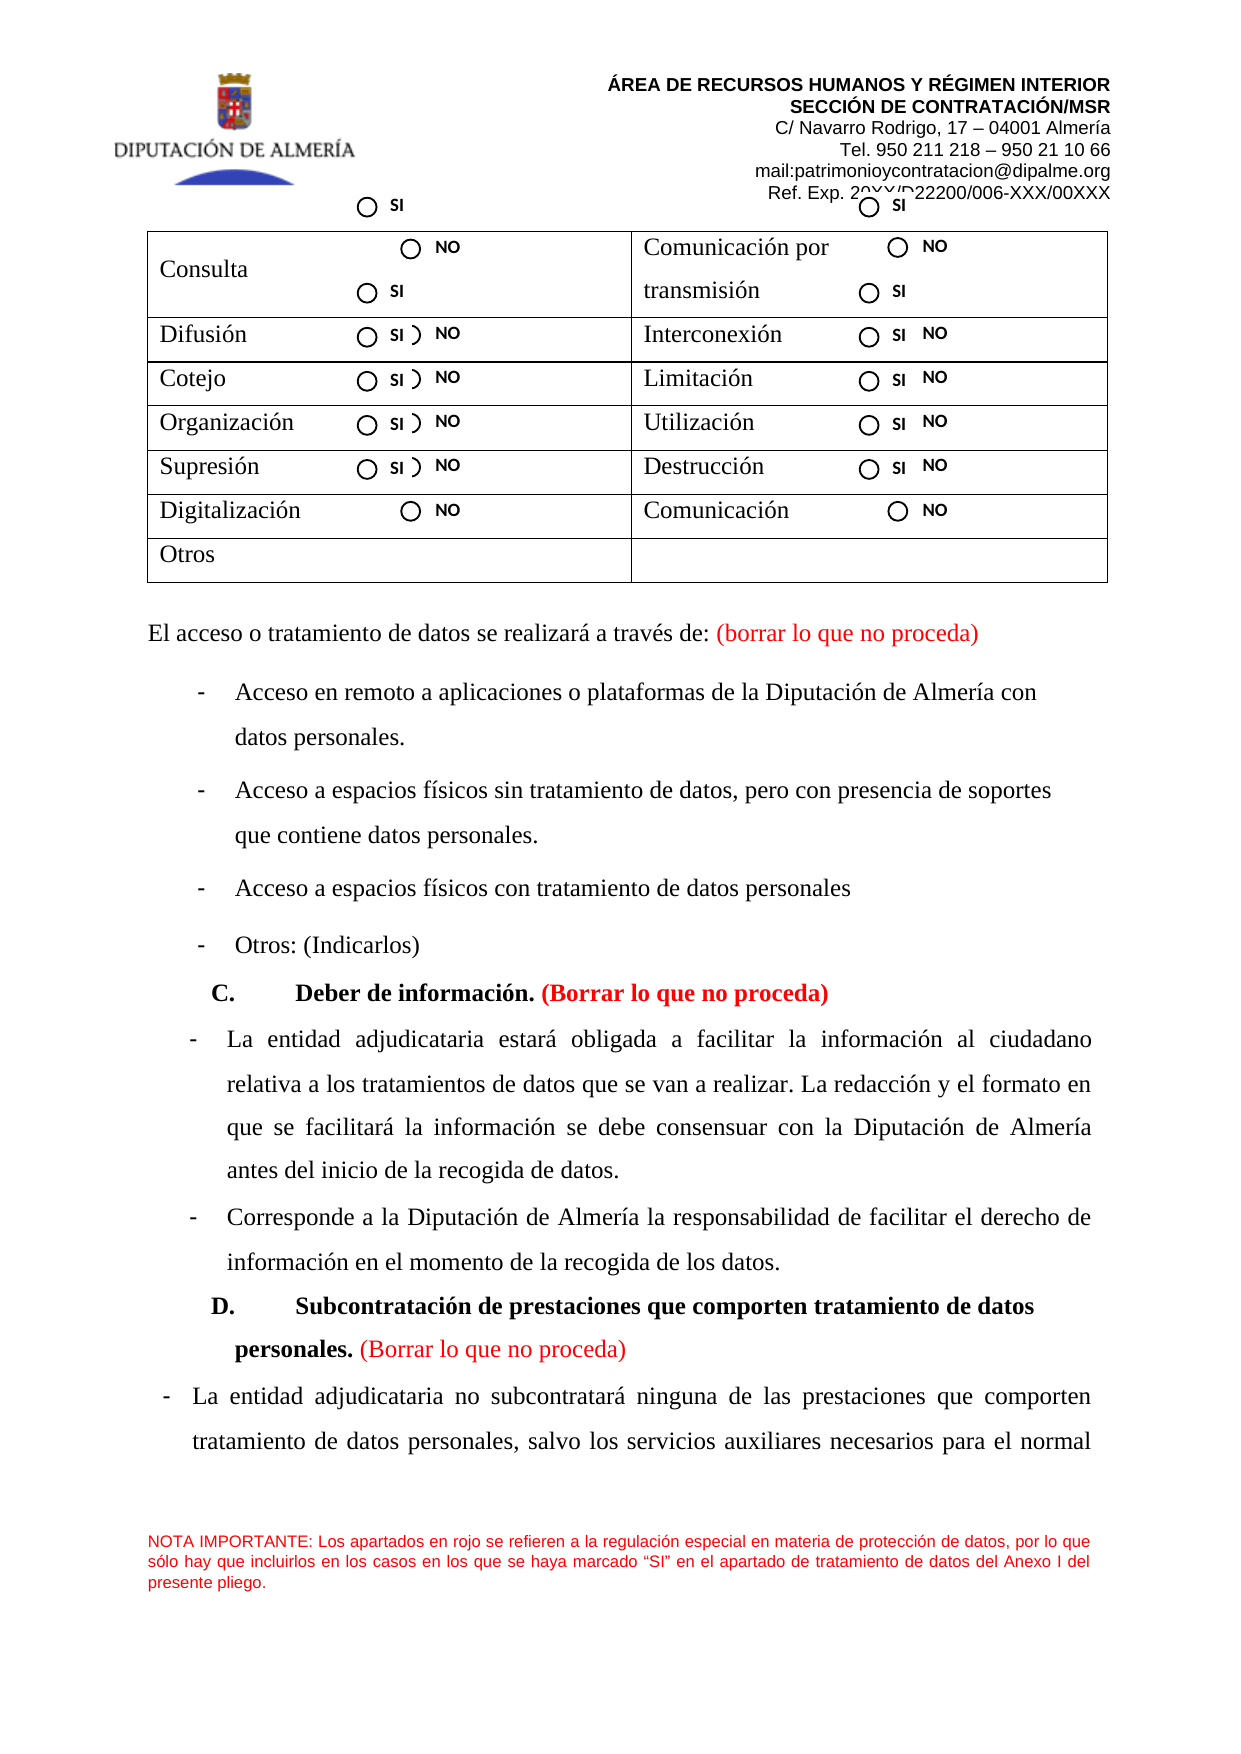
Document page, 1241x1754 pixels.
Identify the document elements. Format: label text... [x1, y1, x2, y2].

table_cell Supresión [148, 451, 354, 493]
text El acceso o tratamiento de datos se realizará a través de: (borrar lo que no proceda) [148, 618, 1092, 647]
list Deber de información. (Borrar lo que no proceda) [211, 978, 1092, 1006]
table_cell [975, 318, 1107, 361]
list Subcontratación de prestaciones que comporten tratamiento de datos personales. (Borrar lo que no proceda) [211, 1291, 1092, 1363]
table_cell [856, 495, 974, 538]
table_cell Consulta [148, 232, 354, 317]
table_cell Comunicación [632, 495, 856, 538]
table_cell [354, 363, 487, 405]
table_cell Digitalización [148, 495, 354, 538]
list Acceso a espacios físicos sin tratamiento de datos, pero con presencia de soportes que contiene datos personales. [197, 771, 1092, 849]
picture [114, 73, 357, 187]
table_cell Interconexión [632, 318, 856, 361]
table_cell [856, 232, 974, 317]
table_cell [354, 232, 487, 317]
table_cell [632, 539, 1107, 582]
table_cell Cotejo [148, 363, 354, 405]
table_cell Destrucción [632, 451, 856, 493]
table_cell [856, 406, 974, 449]
table_cell [487, 363, 631, 405]
table_cell [487, 406, 631, 449]
table_cell [354, 318, 487, 361]
table_cell [975, 406, 1107, 449]
list Otros: (Indicarlos) [197, 927, 1092, 961]
list La entidad adjudicataria estará obligada a facilitar la información al ciudadano relativa a los tratamientos de datos que se van a realizar. La redacción y el formato en que se facilitará la información se debe consensuar con la Diputación de Almería antes del inicio de la recogida de datos. [189, 1021, 1092, 1184]
table_cell [856, 318, 974, 361]
table_cell [354, 495, 487, 538]
list Acceso en remoto a aplicaciones o plataformas de la Diputación de Almería con datos personales. [197, 674, 1092, 751]
table_cell [487, 318, 631, 361]
table_cell Comunicación por transmisión [632, 232, 856, 317]
table_cell [975, 451, 1107, 493]
table_cell [487, 232, 631, 317]
table_cell Otros [148, 539, 631, 582]
table_cell [487, 451, 631, 493]
table_cell [856, 363, 974, 405]
list Acceso a espacios físicos con tratamiento de datos personales [197, 869, 1092, 903]
table_cell [487, 495, 631, 538]
table_cell [354, 451, 487, 493]
table_cell Utilización [632, 406, 856, 449]
table_cell [856, 451, 974, 493]
table_cell [975, 495, 1107, 538]
table_cell Difusión [148, 318, 354, 361]
table_cell [975, 232, 1107, 317]
table_cell [354, 406, 487, 449]
table_cell Limitación [632, 363, 856, 405]
list Corresponde a la Diputación de Almería la responsabilidad de facilitar el derecho de información en el momento de la recogida de los datos. [189, 1198, 1092, 1276]
table_cell [975, 363, 1107, 405]
table_cell Organización [148, 406, 354, 449]
